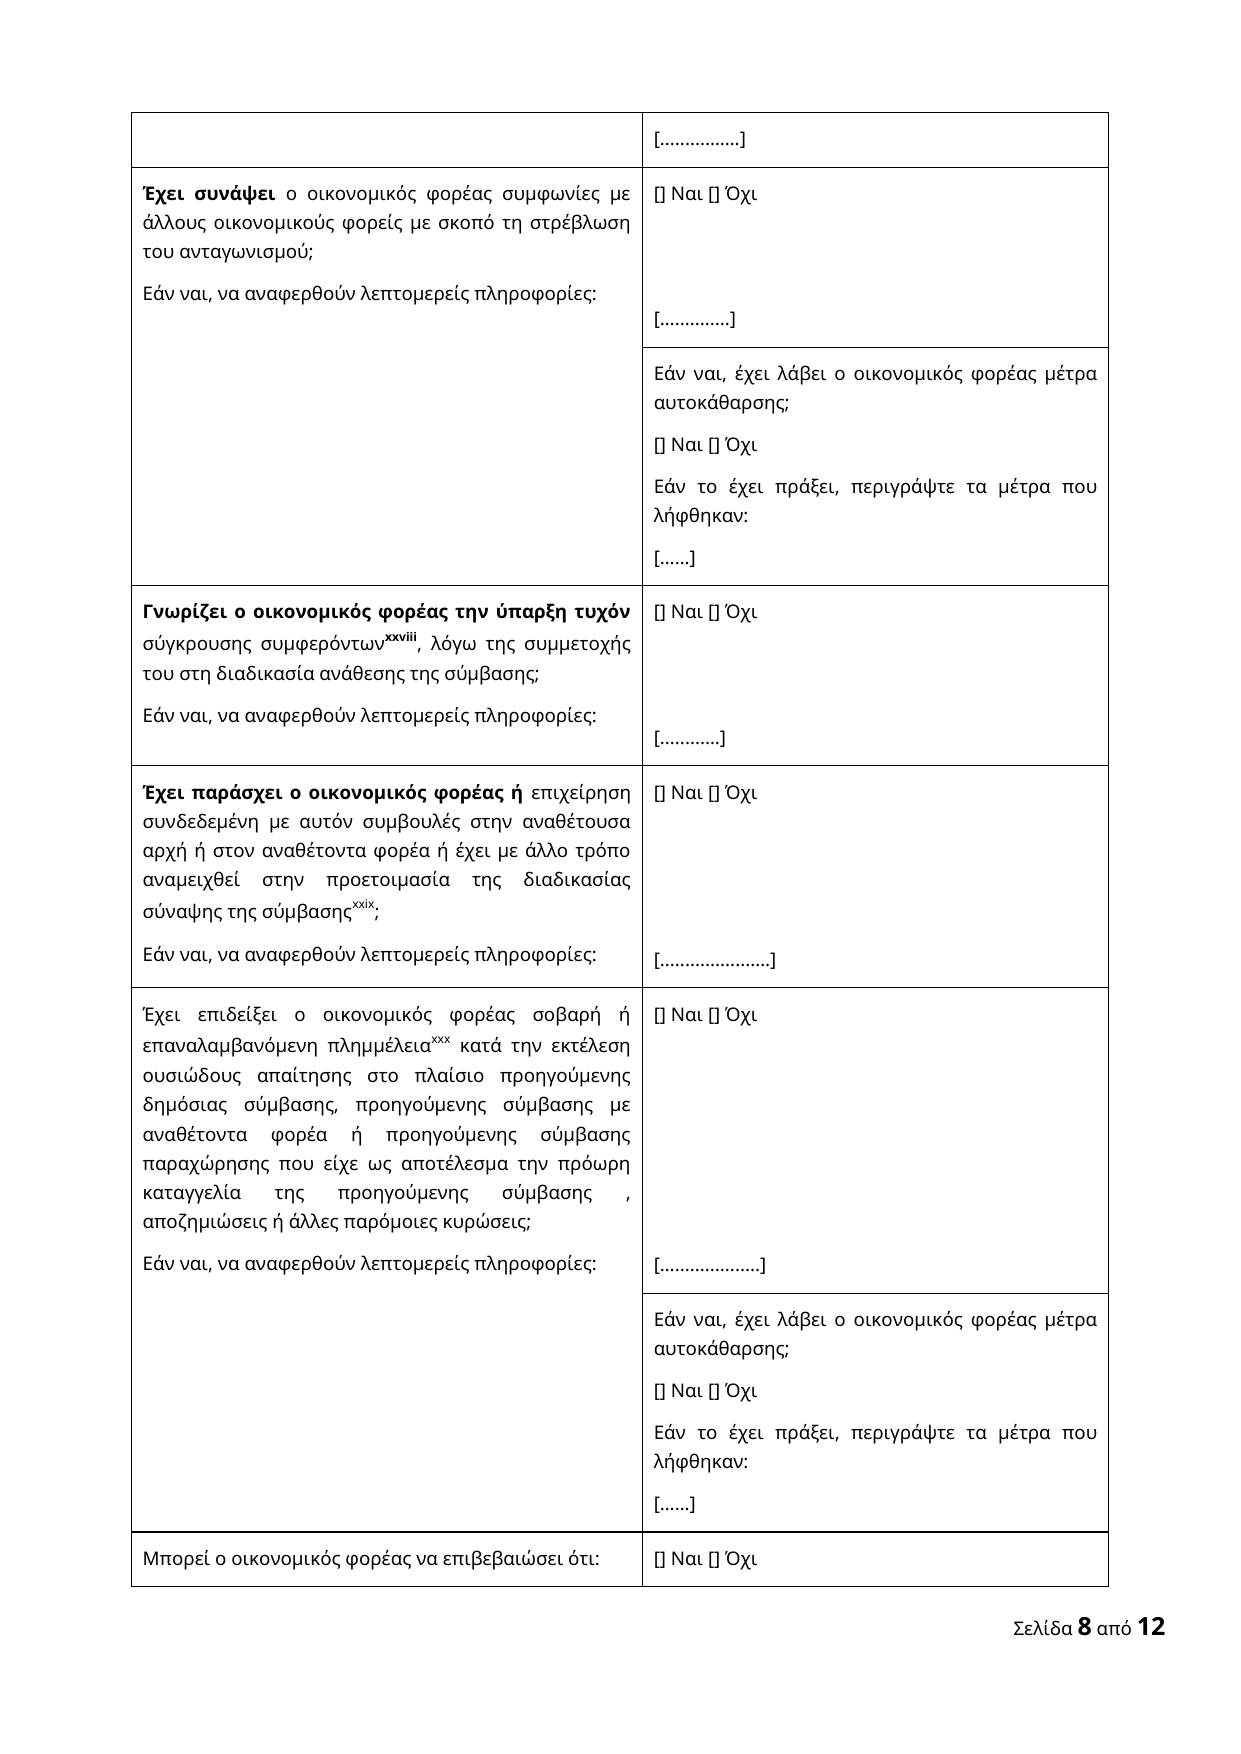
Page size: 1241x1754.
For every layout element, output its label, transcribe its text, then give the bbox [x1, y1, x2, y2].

table_cell Έχει συνάψει ο οικονομικός φορέας συμφωνίες με άλλους οικονομικούς φορείς με σκοπό τη στρέβλωση του ανταγωνισμού; Εάν ναι, να αναφερθούν λεπτομερείς πληροφορίες: [132, 168, 642, 585]
table_cell Εάν ναι, έχει λάβει ο οικονομικός φορέας μέτρα αυτοκάθαρσης; [] Ναι [] Όχι Εάν το έχει πράξει, περιγράψτε τα μέτρα που λήφθηκαν: [……] [643, 348, 1108, 585]
table_cell Εάν ναι, έχει λάβει ο οικονομικός φορέας μέτρα αυτοκάθαρσης; [] Ναι [] Όχι Εάν το έχει πράξει, περιγράψτε τα μέτρα που λήφθηκαν: [……] [643, 1294, 1108, 1531]
table_cell [] Ναι [] Όχι [….................] [643, 988, 1108, 1293]
table_cell [] Ναι [] Όχι [...................…] [643, 766, 1108, 987]
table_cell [132, 1533, 642, 1586]
table_cell Έχει επιδείξει ο οικονομικός φορέας σοβαρή ή επαναλαμβανόμενη πλημμέλεια κατά την εκτέλεση ουσιώδους απαίτησης στο πλαίσιο προηγούμενης δημόσιας σύμβασης, προηγούμενης σύμβασης με αναθέτοντα φορέα ή προηγούμενης σύμβασης παραχώρησης που είχε ως αποτέλεσμα την πρόωρη καταγγελία της προηγούμενης σύμβασης , αποζημιώσεις ή άλλες παρόμοιες κυρώσεις; Εάν ναι, να αναφερθούν λεπτομερείς πληροφορίες: [132, 988, 642, 1531]
table_cell [] Ναι [] Όχι [643, 1533, 1108, 1586]
table_cell [] Ναι [] Όχι [.........…] [643, 586, 1108, 765]
table_cell [] Ναι [] Όχι […...........] [643, 168, 1108, 347]
table_cell Γνωρίζει ο οικονομικός φορέας την ύπαρξη τυχόν σύγκρουσης συμφερόντων, λόγω της συμμετοχής του στη διαδικασία ανάθεσης της σύμβασης; Εάν ναι, να αναφερθούν λεπτομερείς πληροφορίες: [132, 586, 642, 765]
table_cell Έχει παράσχει ο οικονομικός φορέας ή επιχείρηση συνδεδεμένη με αυτόν συμβουλές στην αναθέτουσα αρχή ή στον αναθέτοντα φορέα ή έχει με άλλο τρόπο αναμειχθεί στην προετοιμασία της διαδικασίας σύναψης της σύμβασης; Εάν ναι, να αναφερθούν λεπτομερείς πληροφορίες: [132, 766, 642, 987]
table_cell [643, 113, 1108, 167]
